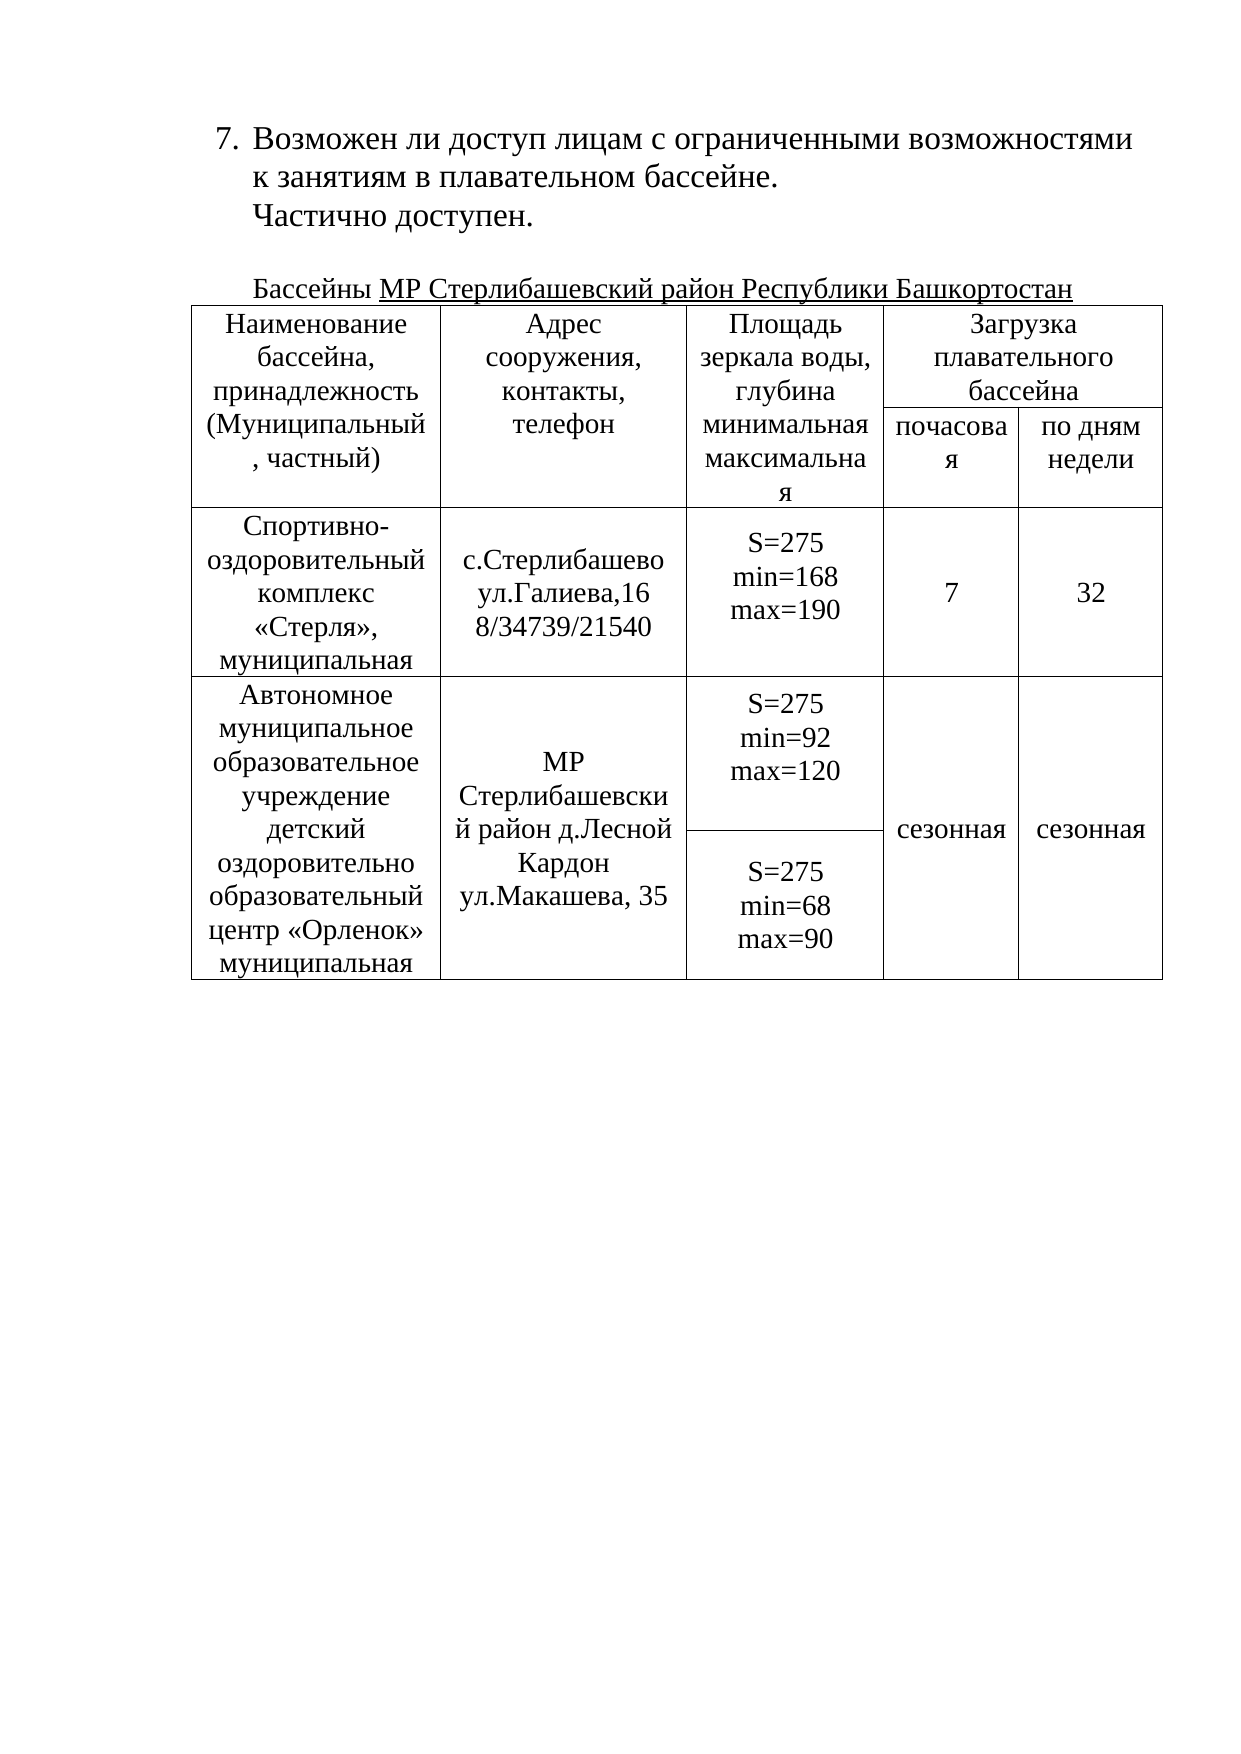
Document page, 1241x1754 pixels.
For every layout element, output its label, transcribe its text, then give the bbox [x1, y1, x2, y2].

table_cell сезонная [884, 677, 1018, 979]
table_cell S=275 min=168 max=190 [687, 508, 883, 676]
table_cell S=275 min=92 max=120 [687, 677, 883, 829]
table_cell почасовая [884, 408, 1018, 507]
table_cell по дням недели [1019, 408, 1162, 507]
table_header Загрузка плавательного бассейна [884, 306, 1162, 407]
table_cell МР Стерлибашевский район д.Лесной Кардон ул.Макашева, 35 [441, 677, 686, 979]
text Бассейны МР Стерлибашевский район Республики Башкортостан [252, 271, 1152, 305]
table_cell Спортивно-оздоровительный комплекс «Стерля», муниципальная [192, 508, 440, 676]
table_header Площадь зеркала воды, глубина минимальная максимальная [687, 306, 883, 507]
list Возможен ли доступ лицам с ограниченными возможностями к занятиям в плавательном бассейне. [215, 118, 1152, 195]
table_cell с.Стерлибашево ул.Галиева,16 8/34739/21540 [441, 508, 686, 676]
table_cell 7 [884, 508, 1018, 676]
table_cell 32 [1019, 508, 1162, 676]
text Частично доступен. [252, 195, 1152, 233]
table_cell Автономное муниципальное образовательное учреждение детский оздоровительно образовательный центр «Орленок» муниципальная [192, 677, 440, 979]
table_header Адрес сооружения, контакты, телефон [441, 306, 686, 507]
table_cell S=275 min=68 max=90 [687, 831, 883, 979]
table_cell сезонная [1019, 677, 1162, 979]
table_header Наименование бассейна, принадлежность (Муниципальный, частный) [192, 306, 440, 507]
